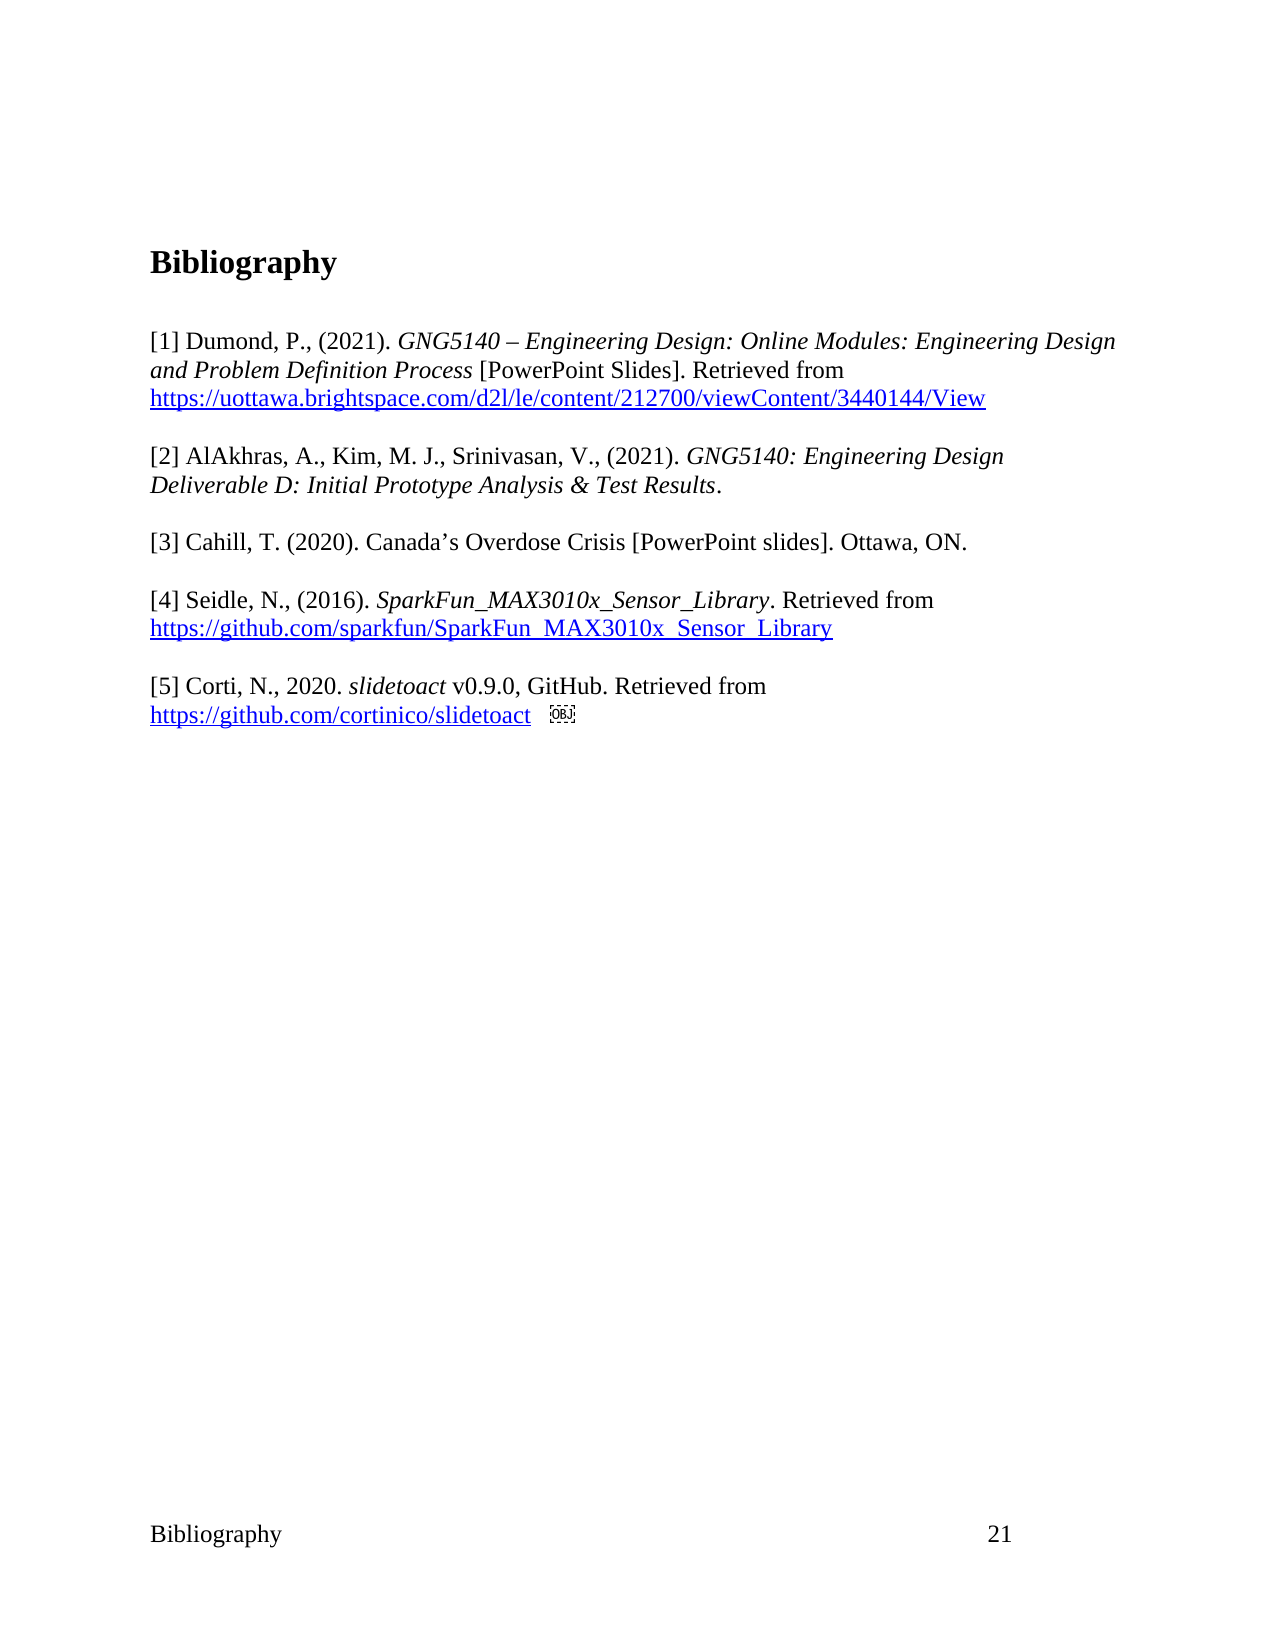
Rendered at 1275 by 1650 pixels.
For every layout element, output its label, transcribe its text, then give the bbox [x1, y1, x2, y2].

text [4] Seidle, N., (2016). SparkFun_MAX3010x_Sensor_Library. Retrieved from https://github.com/sparkfun/SparkFun_MAX3010x_Sensor_Library [150, 585, 1125, 642]
subtitle Bibliography [150, 242, 1125, 281]
text [2] AlAkhras, A., Kim, M. J., Srinivasan, V., (2021). GNG5140: Engineering Design Deliverable D: Initial Prototype Analysis & Test Results. [722, 441, 1125, 498]
text [3] Cahill, T. (2020). Canada’s Overdose Crisis [PowerPoint slides]. Ottawa, ON. [150, 527, 1125, 556]
text [1] Dumond, P., (2021). GNG5140 – Engineering Design: Online Modules: Engineering Design and Problem Definition Process [PowerPoint Slides]. Retrieved from https://uottawa.brightspace.com/d2l/le/content/212700/viewContent/3440144/View [150, 326, 1125, 412]
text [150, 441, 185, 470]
text [5] Corti, N., 2020. slidetoact v0.9.0, GitHub. Retrieved from https://github.com/cortinico/slidetoact ￼ [150, 671, 1125, 728]
